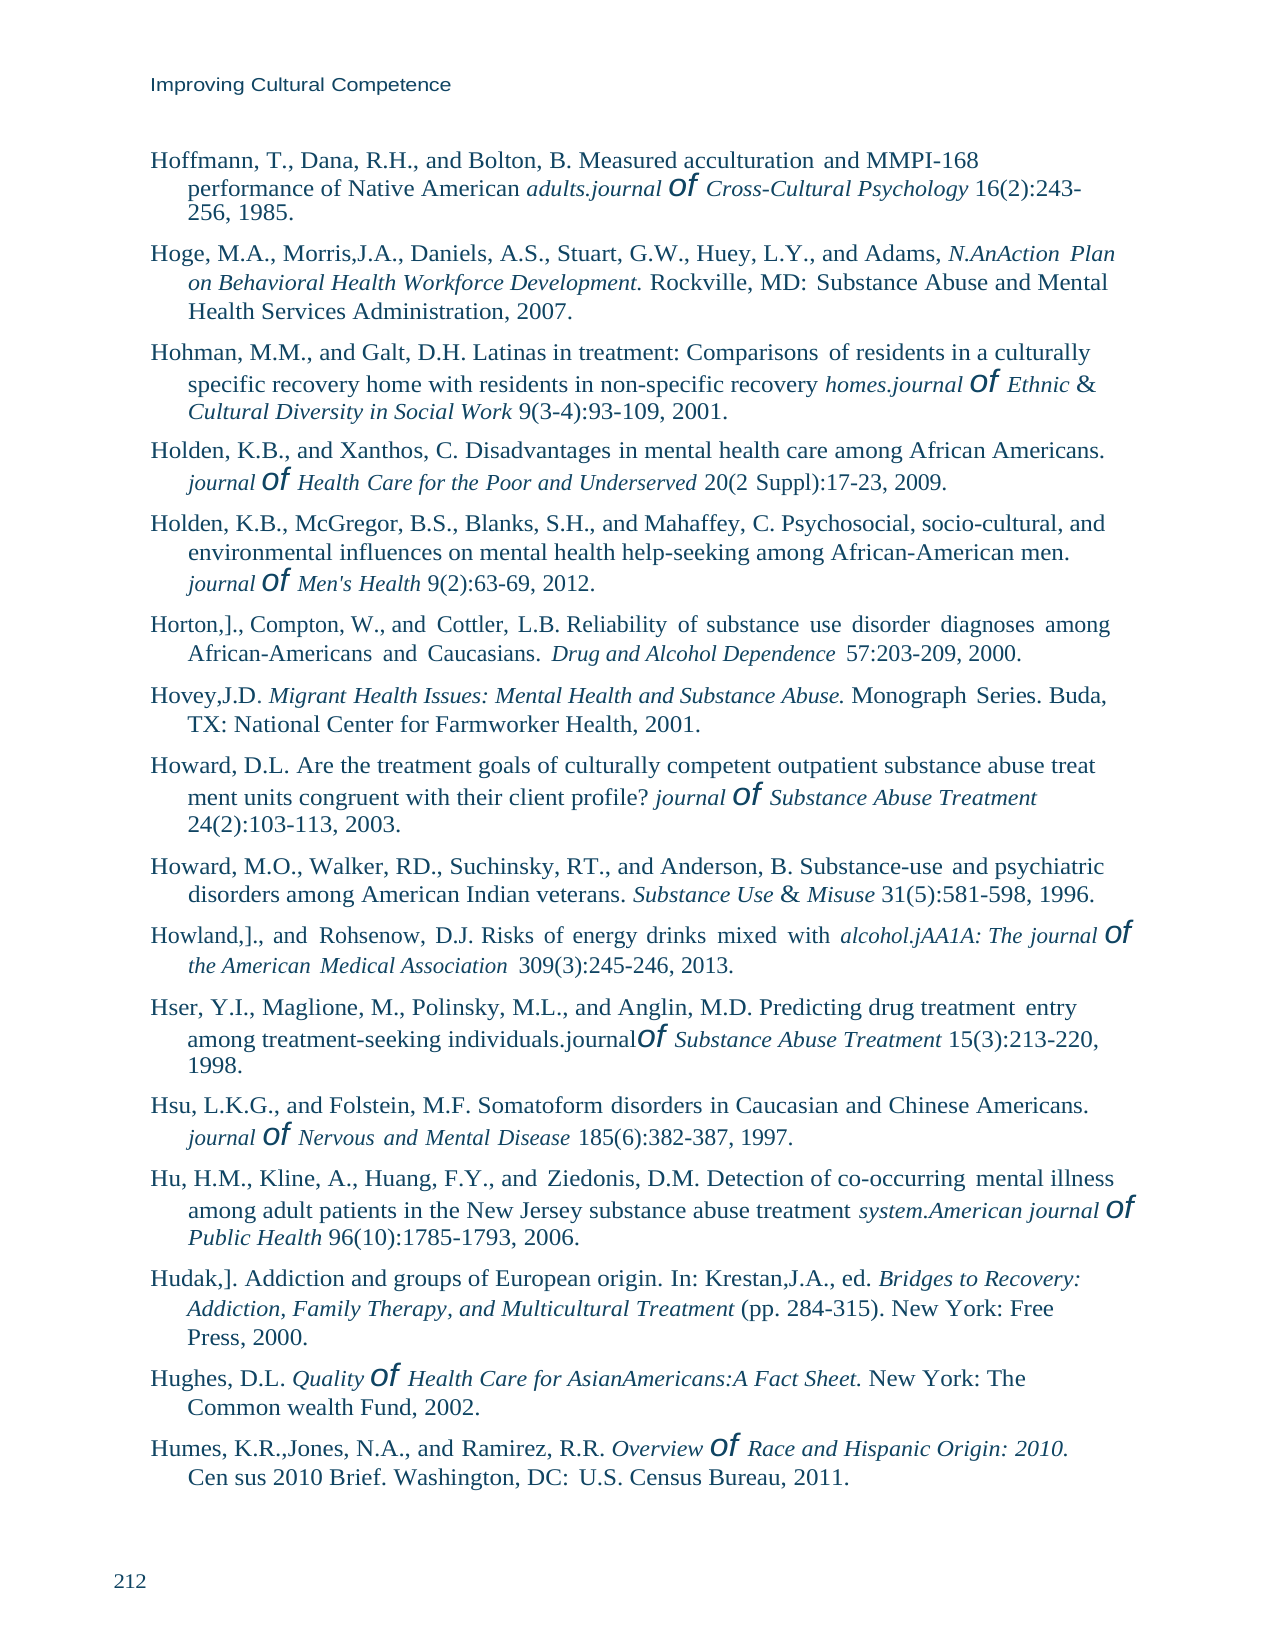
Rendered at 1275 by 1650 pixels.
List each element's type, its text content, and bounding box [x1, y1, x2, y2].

text Humes, K.R.,Jones, N.A., and Ramirez, R.R. Overview of Race and Hispanic Origin: 2010. Cen­ sus 2010 Brief. Washington, DC: U.S. Census Bureau, 2011. [150, 1426, 1123, 1491]
text journal of Nervous and Mental Disease 185(6):382-387, 1997. [188, 1118, 1275, 1152]
text Hoge, M.A., Morris,J.A., Daniels, A.S., Stuart, G.W., Huey, L.Y., and Adams, N.AnAction Plan on Behavioral Health Workforce Development. Rockville, MD: Substance Abuse and Mental Health Services Administration, 2007. [150, 239, 1123, 324]
text journal of Health Care for the Poor and Underserved 20(2 Suppl):17-23, 2009. [188, 463, 1275, 497]
text Howard, D.L. Are the treatment goals of culturally competent outpatient substance abuse treat­ ment units congruent with their client profile? journal of Substance Abuse Treatment 24(2):103-113, 2003. [150, 753, 1110, 837]
text Hser, Y.I., Maglione, M., Polinsky, M.L., and Anglin, M.D. Predicting drug treatment entry among treatment-seeking individuals.journalof Substance Abuse Treatment 15(3):213-220, 1998. [150, 996, 1112, 1079]
text Horton,]., Compton, W., and Cottler, L.B. Reliability of substance use disorder diagnoses among African-Americans and Caucasians. Drug and Alcohol Dependence 57:203-209, 2000. [150, 610, 1126, 666]
text Hohman, M.M., and Galt, D.H. Latinas in treatment: Comparisons of residents in a culturally specific recovery home with residents in non-specific recovery homes.journal of Ethnic & Cultural Diversity in Social Work 9(3-4):93-109, 2001. [150, 340, 1112, 424]
text Holden, K.B., and Xanthos, C. Disadvantages in mental health care among African Americans. [150, 438, 1275, 463]
text Hoffmann, T., Dana, R.H., and Bolton, B. Measured acculturation and MMPI-168 performance of Native American adults.journal of Cross-Cultural Psychology 16(2):243-256, 1985. [150, 150, 1112, 225]
text Howard, M.O., Walker, RD., Suchinsky, RT., and Anderson, B. Substance-use and psychiatric disorders among American Indian veterans. Substance Use & Misuse 31(5):581-598, 1996. [150, 852, 1112, 908]
text Improving Cultural Competence [150, 73, 1275, 95]
text 212 [113, 1569, 1275, 1593]
text Hudak,]. Addiction and groups of European origin. In: Krestan,J.A., ed. Bridges to Recovery: Addiction, Family Therapy, and Multicultural Treatment (pp. 284-315). New York: Free Press, 2000. [150, 1264, 1112, 1350]
text Howland,]., and Rohsenow, D.J. Risks of energy drinks mixed with alcohol.jAA1A: The journal of [150, 914, 1275, 951]
text Holden, K.B., McGregor, B.S., Blanks, S.H., and Mahaffey, C. Psychosocial, socio-cultural, and environmental influences on mental health help-seeking among African-American men. [150, 509, 1112, 566]
text Hovey,J.D. Migrant Health Issues: Mental Health and Substance Abuse. Monograph Series. Buda, TX: National Center for Farmworker Health, 2001. [150, 681, 1112, 737]
text the American Medical Association 309(3):245-246, 2013. [188, 951, 1275, 979]
text Hughes, D.L. Quality of Health Care for AsianAmericans:A Fact Sheet. New York: The Common­ wealth Fund, 2002. [150, 1356, 1126, 1420]
text Hsu, L.K.G., and Folstein, M.F. Somatoform disorders in Caucasian and Chinese Americans. [150, 1093, 1275, 1118]
text journal of Men's Health 9(2):63-69, 2012. [188, 567, 1275, 597]
text Hu, H.M., Kline, A., Huang, F.Y., and Ziedonis, D.M. Detection of co-occurring mental illness among adult patients in the New Jersey substance abuse treatment system.American journal of Public Health 96(10):1785-1793, 2006. [150, 1166, 1179, 1250]
